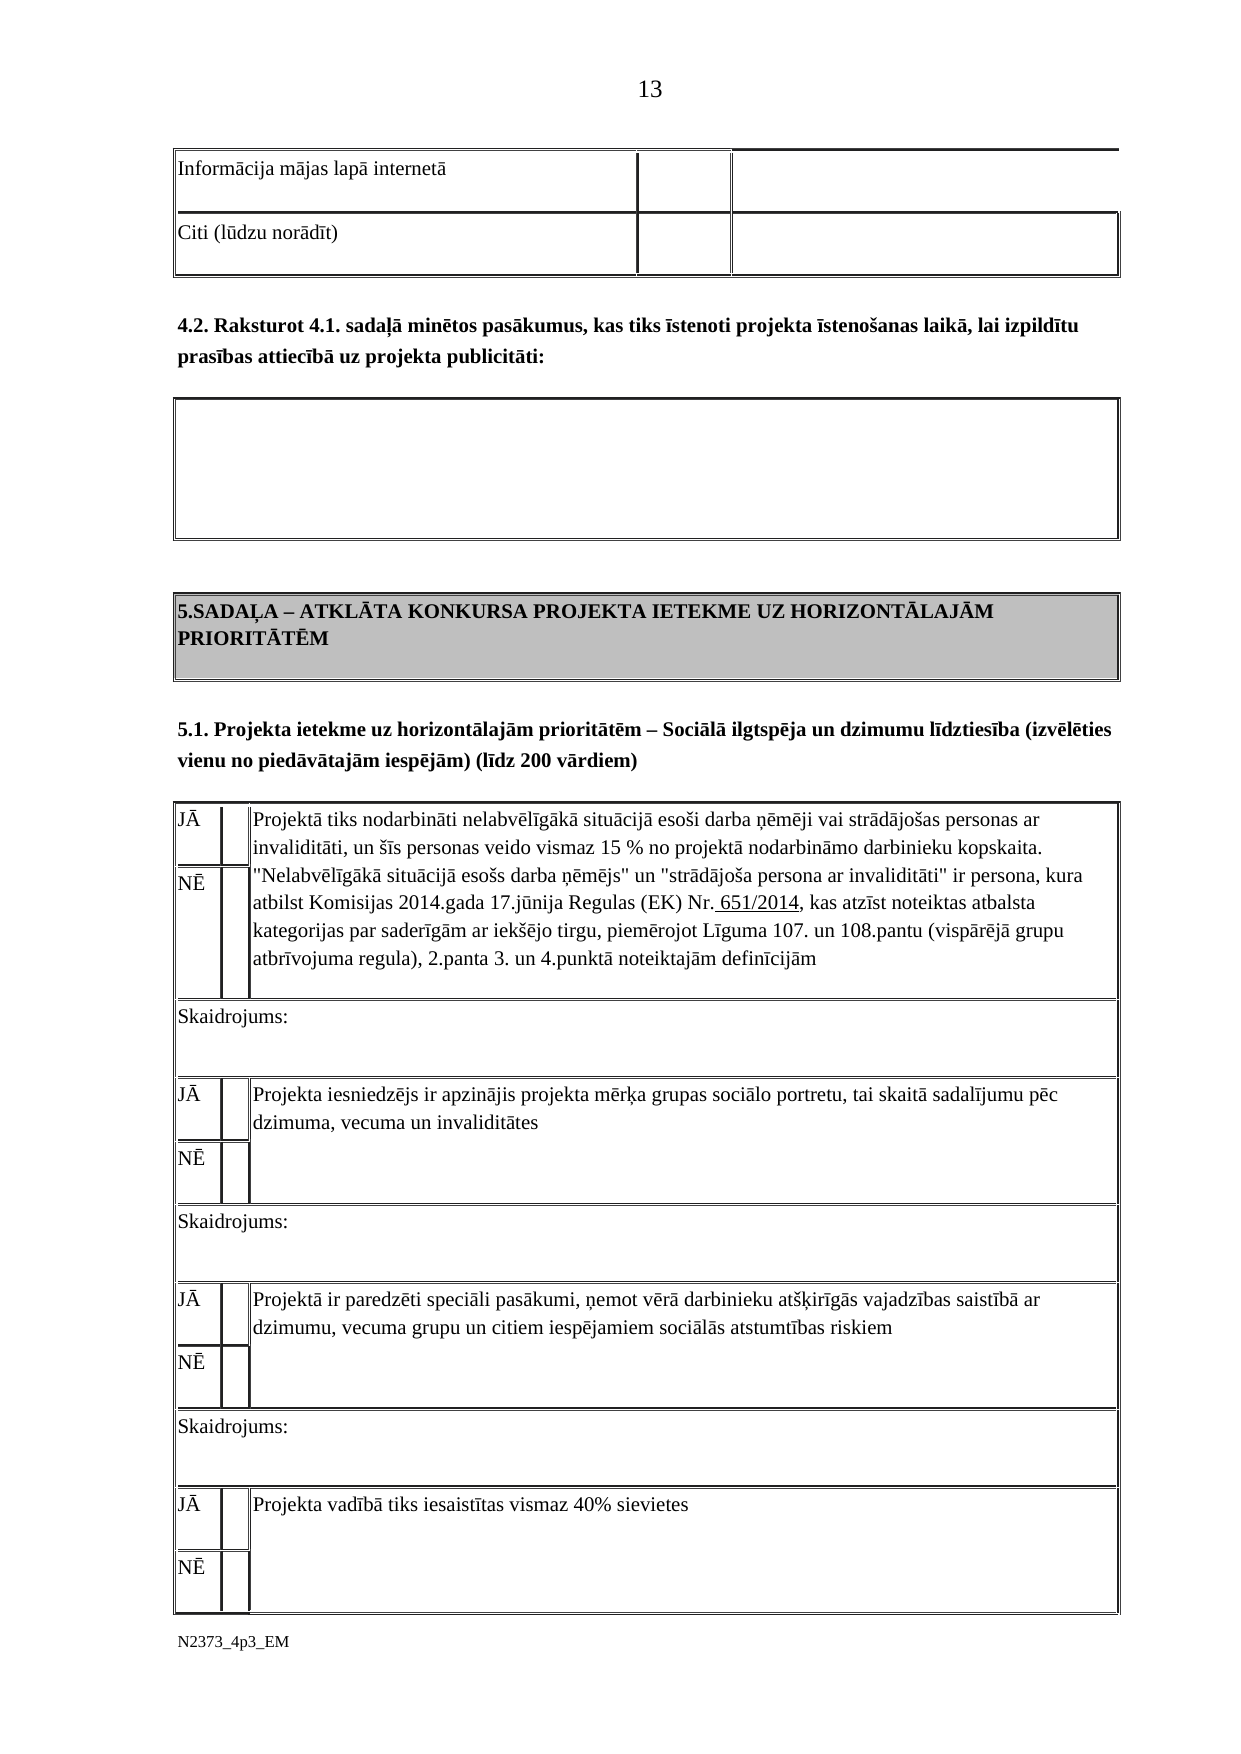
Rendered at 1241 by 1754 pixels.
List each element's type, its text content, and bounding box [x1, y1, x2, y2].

table_cell Skaidrojums: [176, 1407, 1118, 1485]
table_cell Projekta vadībā tiks iesaistītas vismaz 40% sievietes [250, 1485, 1118, 1612]
table_cell NĒ [176, 1139, 220, 1202]
table_header [176, 400, 1117, 538]
table_cell NĒ [176, 864, 220, 998]
table_cell [637, 151, 731, 211]
table_cell Skaidrojums: [176, 1203, 1118, 1281]
table_cell [223, 1347, 248, 1407]
table_header JĀ [176, 804, 221, 864]
table_cell [221, 1552, 249, 1612]
table_cell [223, 1284, 248, 1344]
table_header 5.SADAĻA – atklāta konkursa projekta ietekme uz horizontālajām prioritātēm [176, 596, 1117, 678]
table_cell JĀ [174, 1076, 221, 1139]
table_cell Projektā ir paredzēti speciāli pasākumi, ņemot vērā darbinieku atšķirīgās vajadzības saistībā ar dzimumu, vecuma grupu un citiem iespējamiem sociālās atstumtības riskiem [250, 1281, 1119, 1407]
table_cell [637, 214, 731, 274]
table_cell [223, 1079, 248, 1139]
table_cell JĀ [174, 1281, 221, 1344]
table_cell [731, 213, 1117, 274]
table_header Projektā tiks nodarbināti nelabvēlīgākā situācijā esoši darba ņēmēji vai strādājošas personas ar invaliditāti, un šīs personas veido vismaz 15 % no projektā nodarbināmo darbinieku kopskaita. "Nelabvēlīgākā situācijā esošs darba ņēmējs" un "strādājoša persona ar invaliditāti" ir persona, kura atbilst Komisijas 2014.gada 17.jūnija Regulas (EK) Nr. 651/2014, kas atzīst noteiktas atbalsta kategorijas par saderīgām ar iekšējo tirgu, piemērojot Līguma 107. un 108.pantu (vispārējā grupu atbrīvojuma regula), 2.panta 3. un 4.punktā noteiktajām definīcijām [250, 804, 1117, 998]
table_cell Skaidrojums: [174, 998, 1119, 1076]
text 5.1. Projekta ietekme uz horizontālajām prioritātēm – Sociālā ilgtspēja un dzimumu līdztiesība (izvēlēties vienu no piedāvātajām iespējām) (līdz 200 vārdiem) [177, 711, 1122, 772]
table_cell [223, 1143, 248, 1202]
text 4.2. Raksturot 4.1. sadaļā minētos pasākumus, kas tiks īstenoti projekta īstenošanas laikā, lai izpildītu prasības attiecībā uz projekta publicitāti: [177, 307, 1122, 368]
table_cell Projekta iesniedzējs ir apzinājis projekta mērķa grupas sociālo portretu, tai skaitā sadalījumu pēc dzimuma, vecuma un invaliditātes [250, 1076, 1119, 1202]
table_cell [223, 1489, 248, 1549]
table_cell [731, 150, 1119, 211]
table_cell JĀ [176, 1485, 220, 1549]
table_cell Informācija mājas lapā internetā [174, 149, 637, 211]
table_header [221, 804, 249, 864]
table_cell Citi (lūdzu norādīt) [176, 211, 637, 274]
table_cell [223, 868, 248, 998]
table_cell NĒ [174, 1549, 221, 1612]
table_cell NĒ [176, 1344, 220, 1407]
